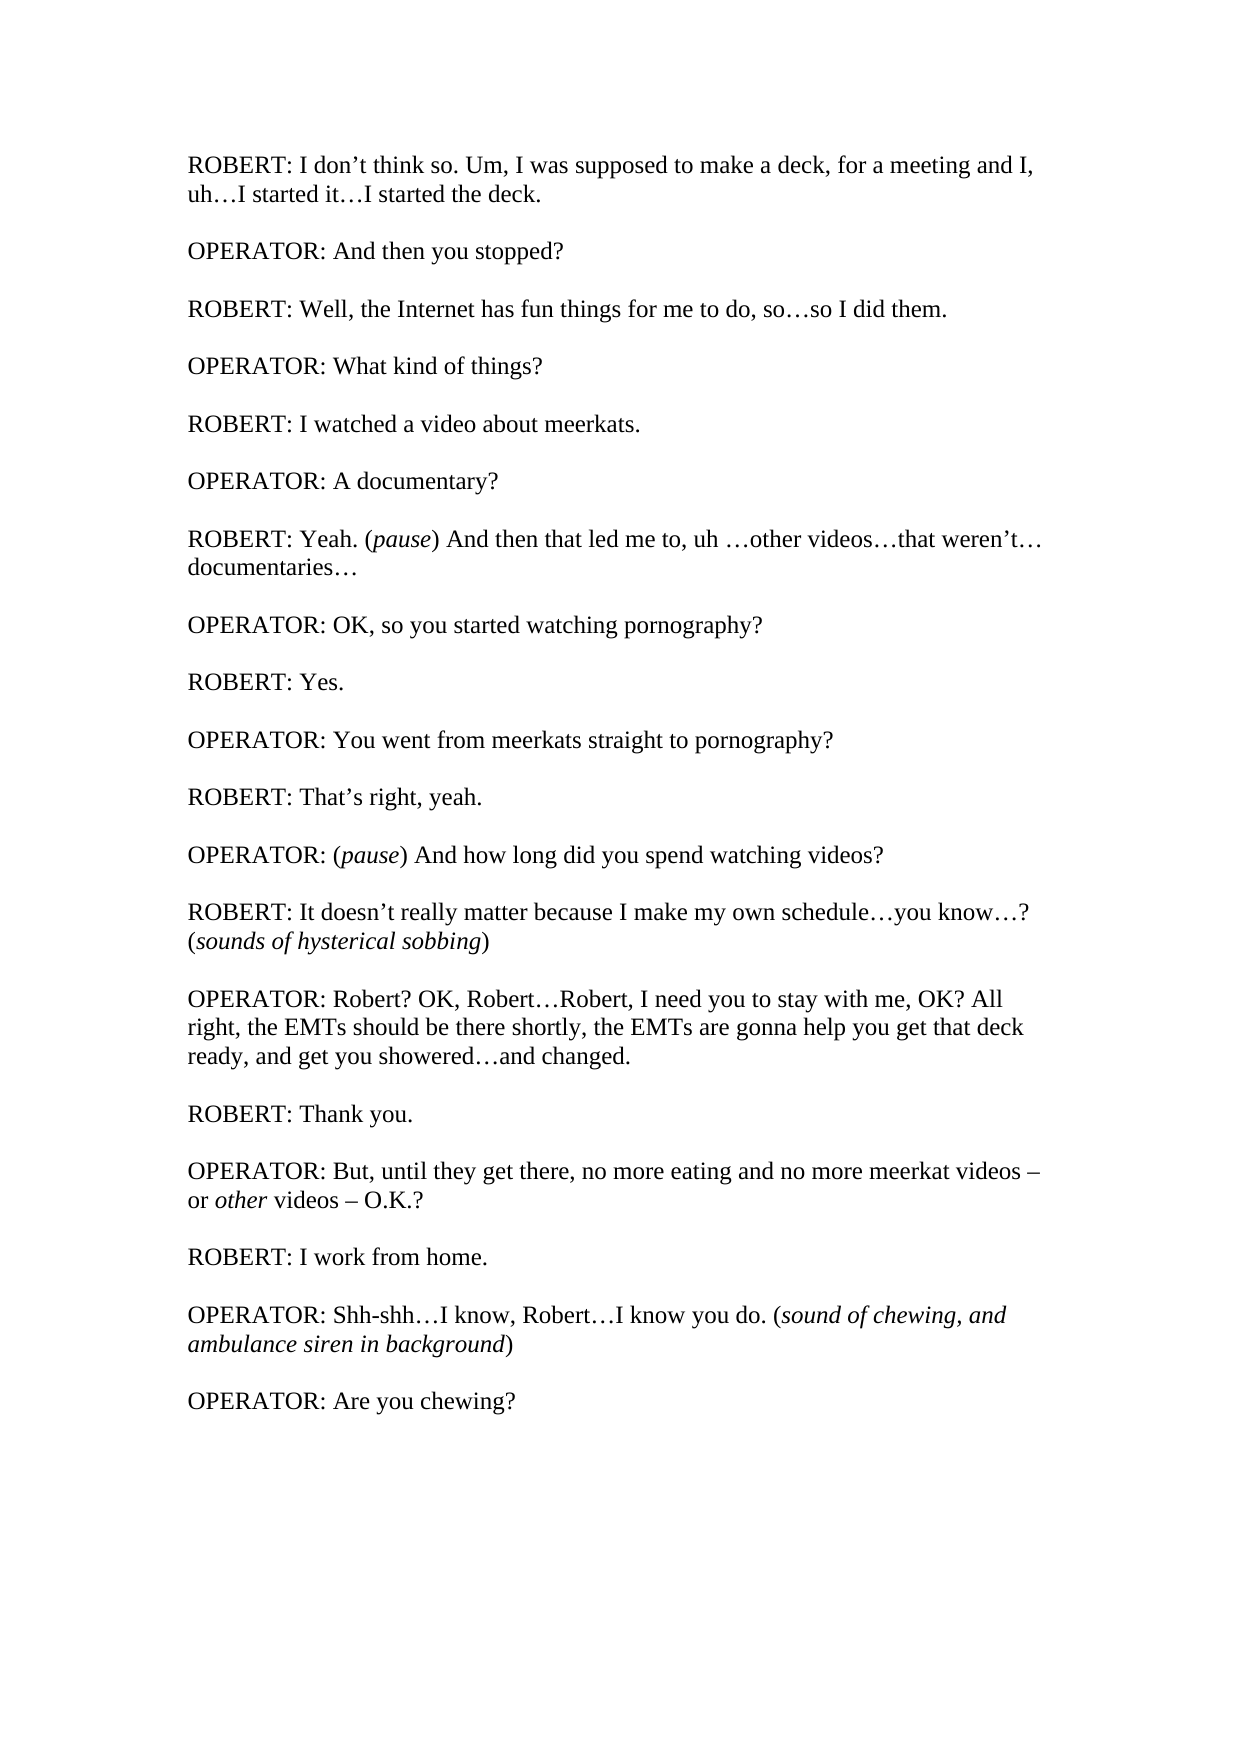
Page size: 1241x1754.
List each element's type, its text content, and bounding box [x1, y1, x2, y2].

text ROBERT: Yeah. (pause) And then that led me to, uh …other videos…that weren’t…documentaries… [187, 524, 1053, 581]
text OPERATOR: (pause) And how long did you spend watching videos? [187, 840, 1053, 869]
text ROBERT: I don’t think so. Um, I was supposed to make a deck, for a meeting and I, uh…I started it…I started the deck. [187, 150, 1053, 207]
text ROBERT: I watched a video about meerkats. [187, 409, 1053, 437]
text ROBERT: Yes. [187, 667, 1053, 696]
text ROBERT: I work from home. [187, 1242, 1053, 1271]
text OPERATOR: Robert? OK, Robert…Robert, I need you to stay with me, OK? All right, the EMTs should be there shortly, the EMTs are gonna help you get that deck ready, and get you showered…and changed. [187, 984, 1053, 1070]
text OPERATOR: A documentary? [187, 466, 1053, 495]
text OPERATOR: What kind of things? [187, 351, 1053, 380]
text OPERATOR: OK, so you started watching pornography? [187, 610, 1053, 639]
text OPERATOR: But, until they get there, no more eating and no more meerkat videos – or other videos – O.K.? [187, 1156, 1053, 1214]
text OPERATOR: And then you stopped? [187, 236, 1053, 265]
text ROBERT: That’s right, yeah. [187, 782, 1053, 811]
text OPERATOR: Shh-shh…I know, Robert…I know you do. (sound of chewing, and ambulance siren in background) [187, 1300, 1053, 1357]
text ROBERT: Well, the Internet has fun things for me to do, so…so I did them. [187, 294, 1053, 322]
text OPERATOR: Are you chewing? [187, 1386, 1053, 1415]
text OPERATOR: You went from meerkats straight to pornography? [187, 725, 1053, 754]
text ROBERT: Thank you. [187, 1099, 1053, 1127]
text ROBERT: It doesn’t really matter because I make my own schedule…you know…? (sounds of hysterical sobbing) [187, 897, 1053, 955]
